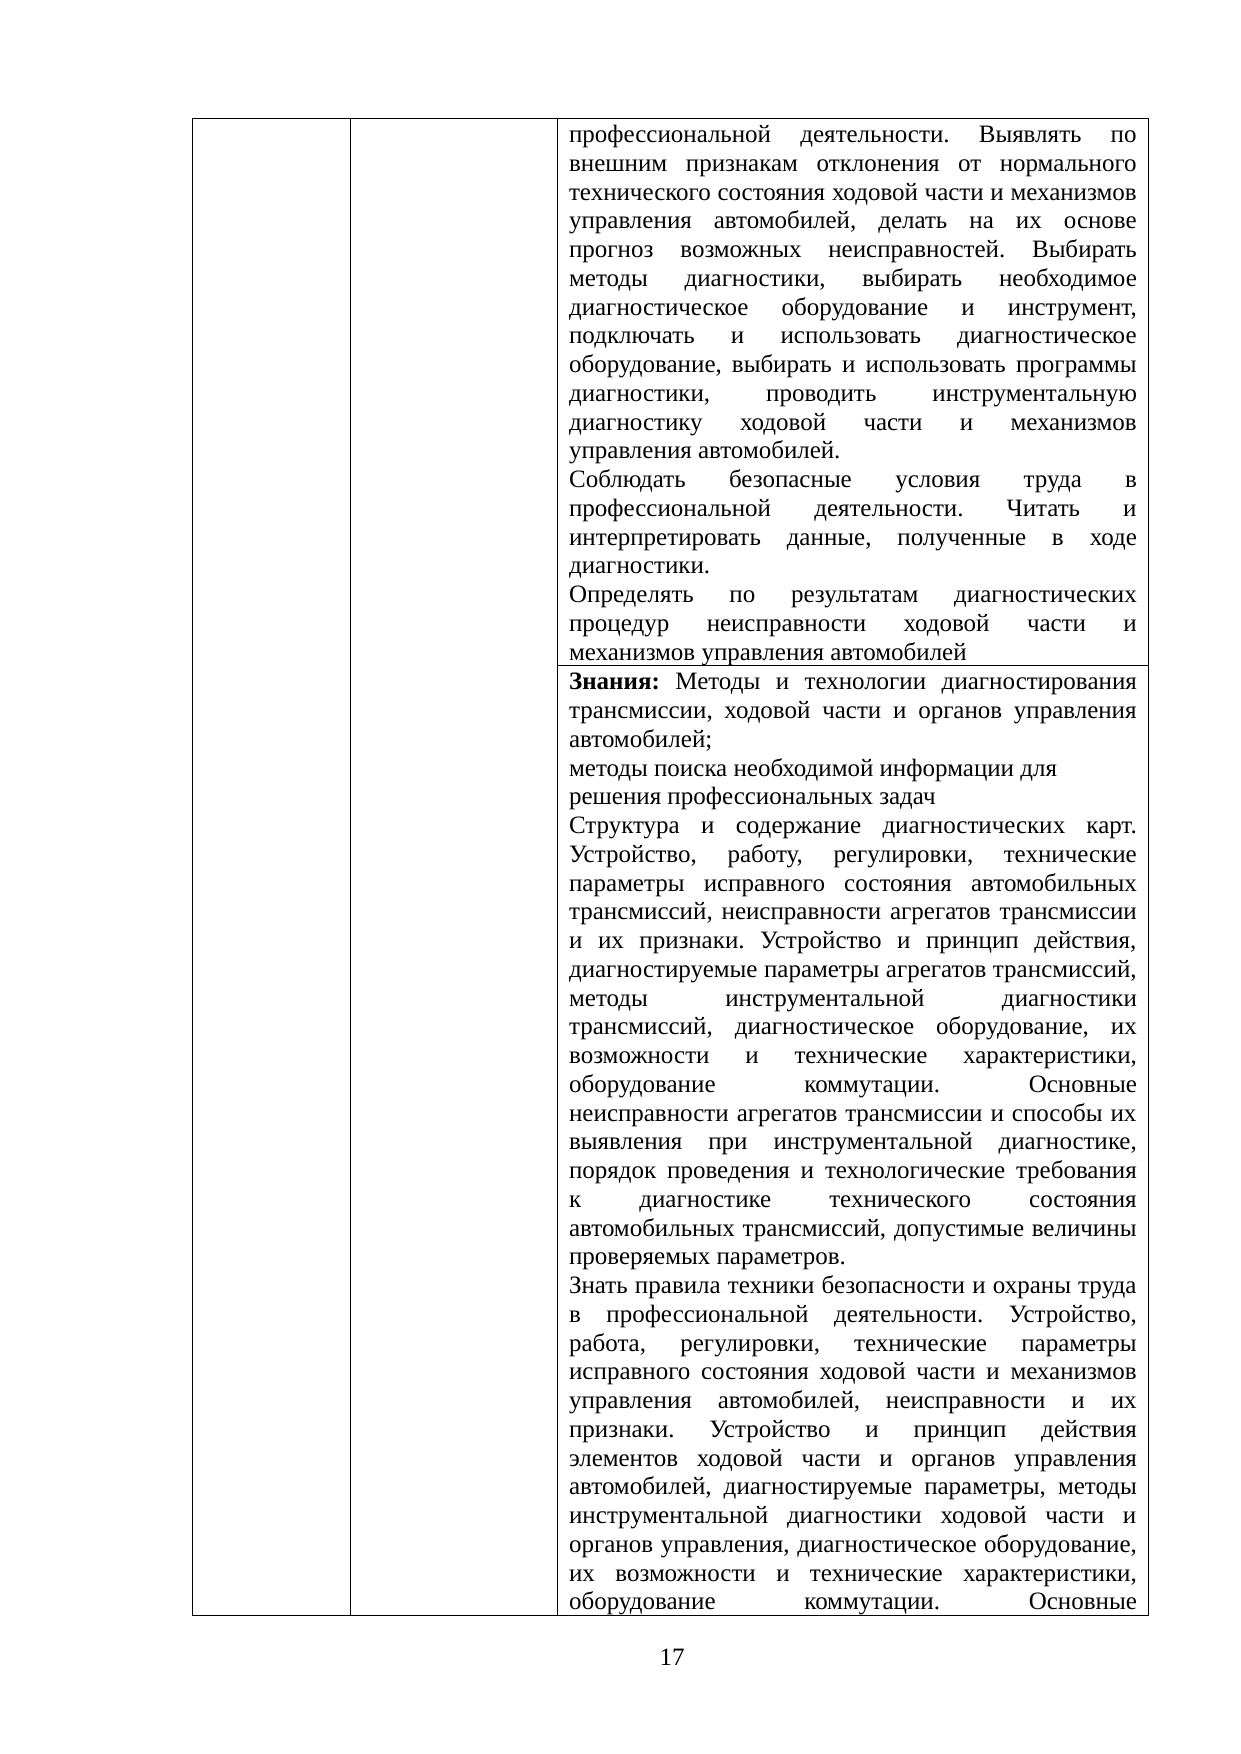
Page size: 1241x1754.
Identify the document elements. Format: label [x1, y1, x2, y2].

table_cell [558, 119, 1148, 665]
table_cell [558, 666, 1148, 1615]
